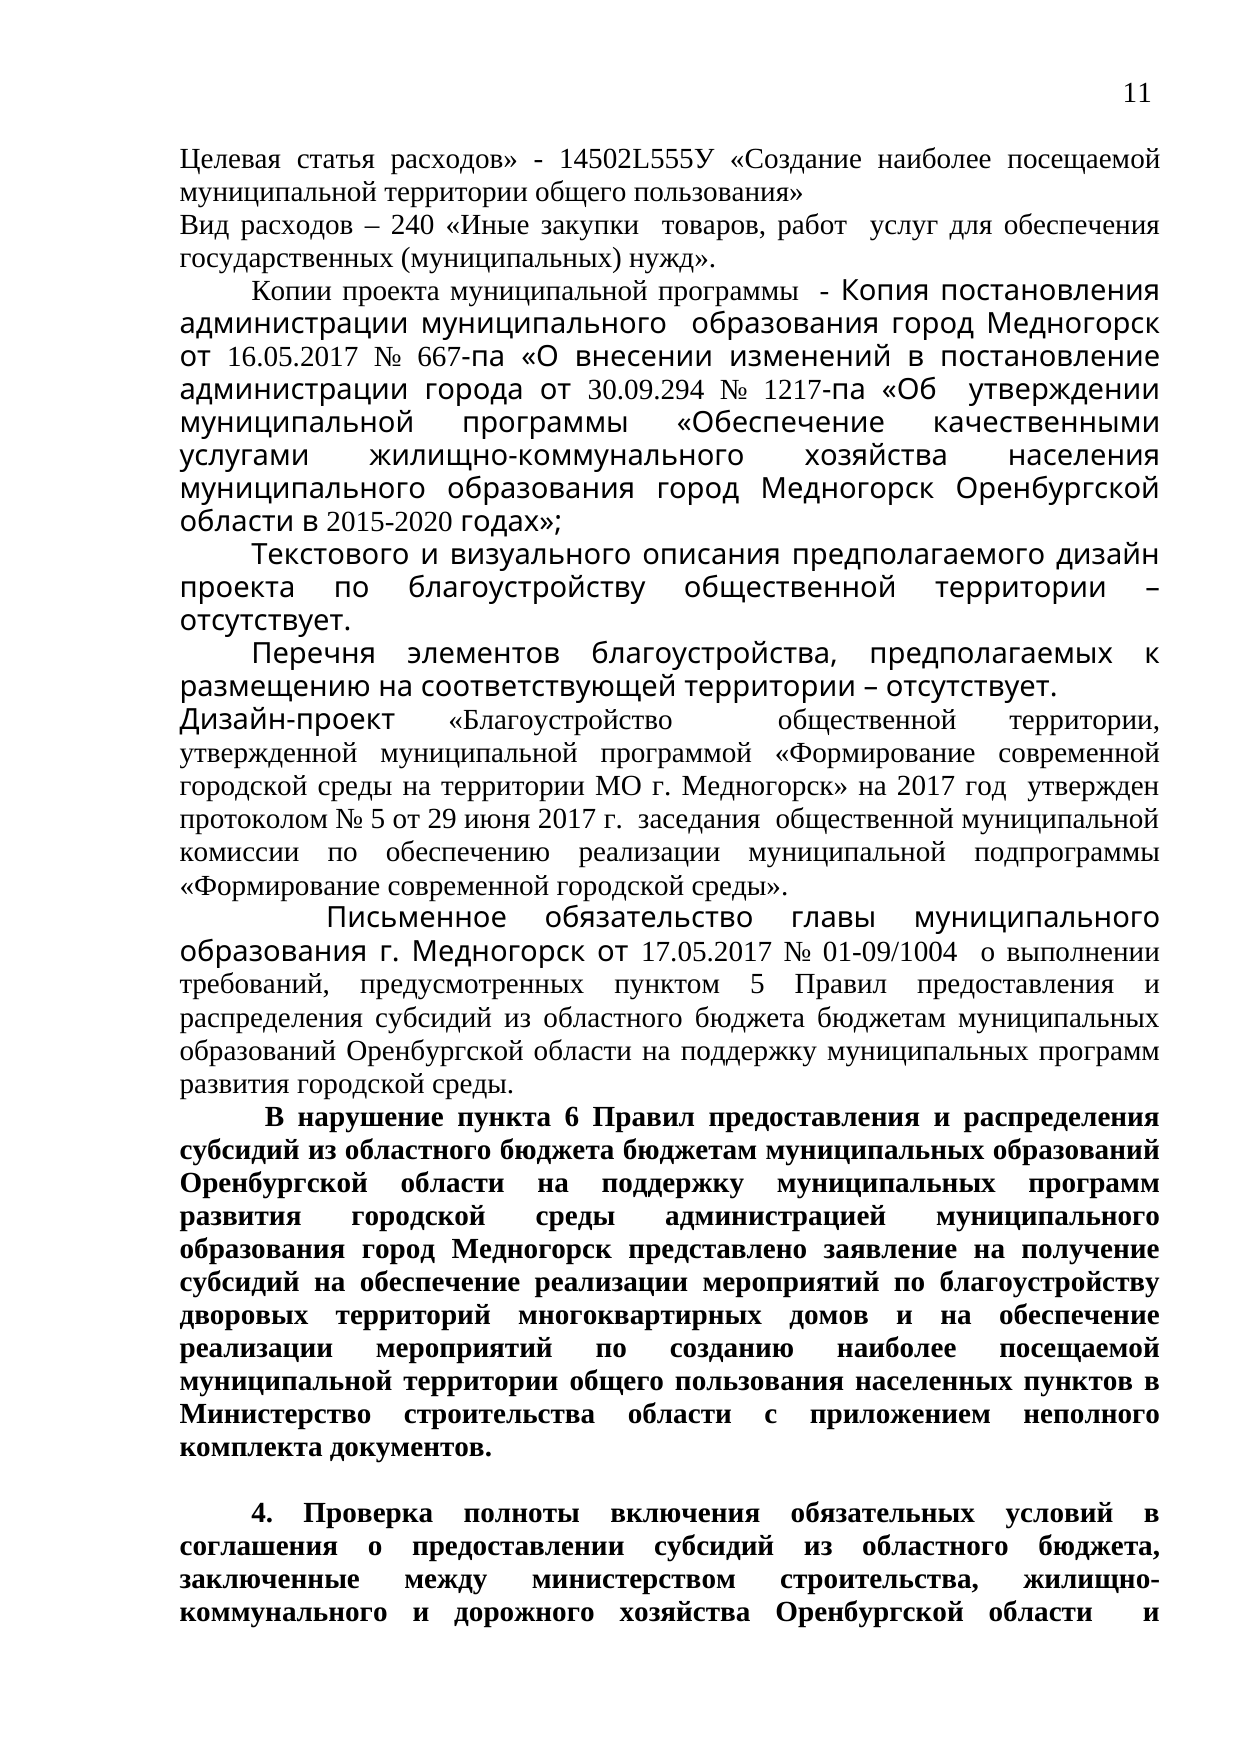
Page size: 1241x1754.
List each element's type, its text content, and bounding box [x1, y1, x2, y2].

text Вид расходов – 240 «Иные закупки товаров, работ услуг для обеспечения государственных (муниципальных) нужд». [179, 208, 1161, 274]
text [179, 1496, 1161, 1628]
text Письменное обязательство главы муниципального образования г. Медногорск от 17.05.2017 № 01-09/1004 о выполнении требований, предусмотренных пунктом 5 Правил предоставления и распределения субсидий из областного бюджета бюджетам муниципальных образований Оренбургской области на поддержку муниципальных программ развития городской среды. [179, 902, 1161, 1100]
text Перечня элементов благоустройства, предполагаемых к размещению на соответствующей территории – отсутствует. [179, 637, 1161, 703]
text В нарушение пункта 6 Правил предоставления и распределения субсидий из областного бюджета бюджетам муниципальных образований Оренбургской области на поддержку муниципальных программ развития городской среды администрацией муниципального образования город Медногорск представлено заявление на получение субсидий на обеспечение реализации мероприятий по благоустройству дворовых территорий многоквартирных домов и на обеспечение реализации мероприятий по созданию наиболее посещаемой муниципальной территории общего пользования населенных пунктов в Министерство строительства области с приложением неполного комплекта документов. [179, 1100, 1161, 1463]
text Копии проекта муниципальной программы - Копия постановления администрации муниципального образования город Медногорск от 16.05.2017 № 667-па «О внесении изменений в постановление администрации города от 30.09.294 № 1217-па «Об утверждении муниципальной программы «Обеспечение качественными услугами жилищно-коммунального хозяйства населения муниципального образования город Медногорск Оренбургской области в 2015-2020 годах»; [179, 274, 1161, 538]
text Целевая статья расходов» - 14502L555У «Создание наиболее посещаемой муниципальной территории общего пользования» [179, 142, 1161, 208]
text Текстового и визуального описания предполагаемого дизайн проекта по благоустройству общественной территории – отсутствует. [179, 538, 1161, 637]
text Дизайн-проект «Благоустройство общественной территории, утвержденной муниципальной программой «Формирование современной городской среды на территории МО г. Медногорск» на 2017 год утвержден протоколом № 5 от 29 июня 2017 г. заседания общественной муниципальной комиссии по обеспечению реализации муниципальной подпрограммы «Формирование современной городской среды». [179, 703, 1161, 902]
